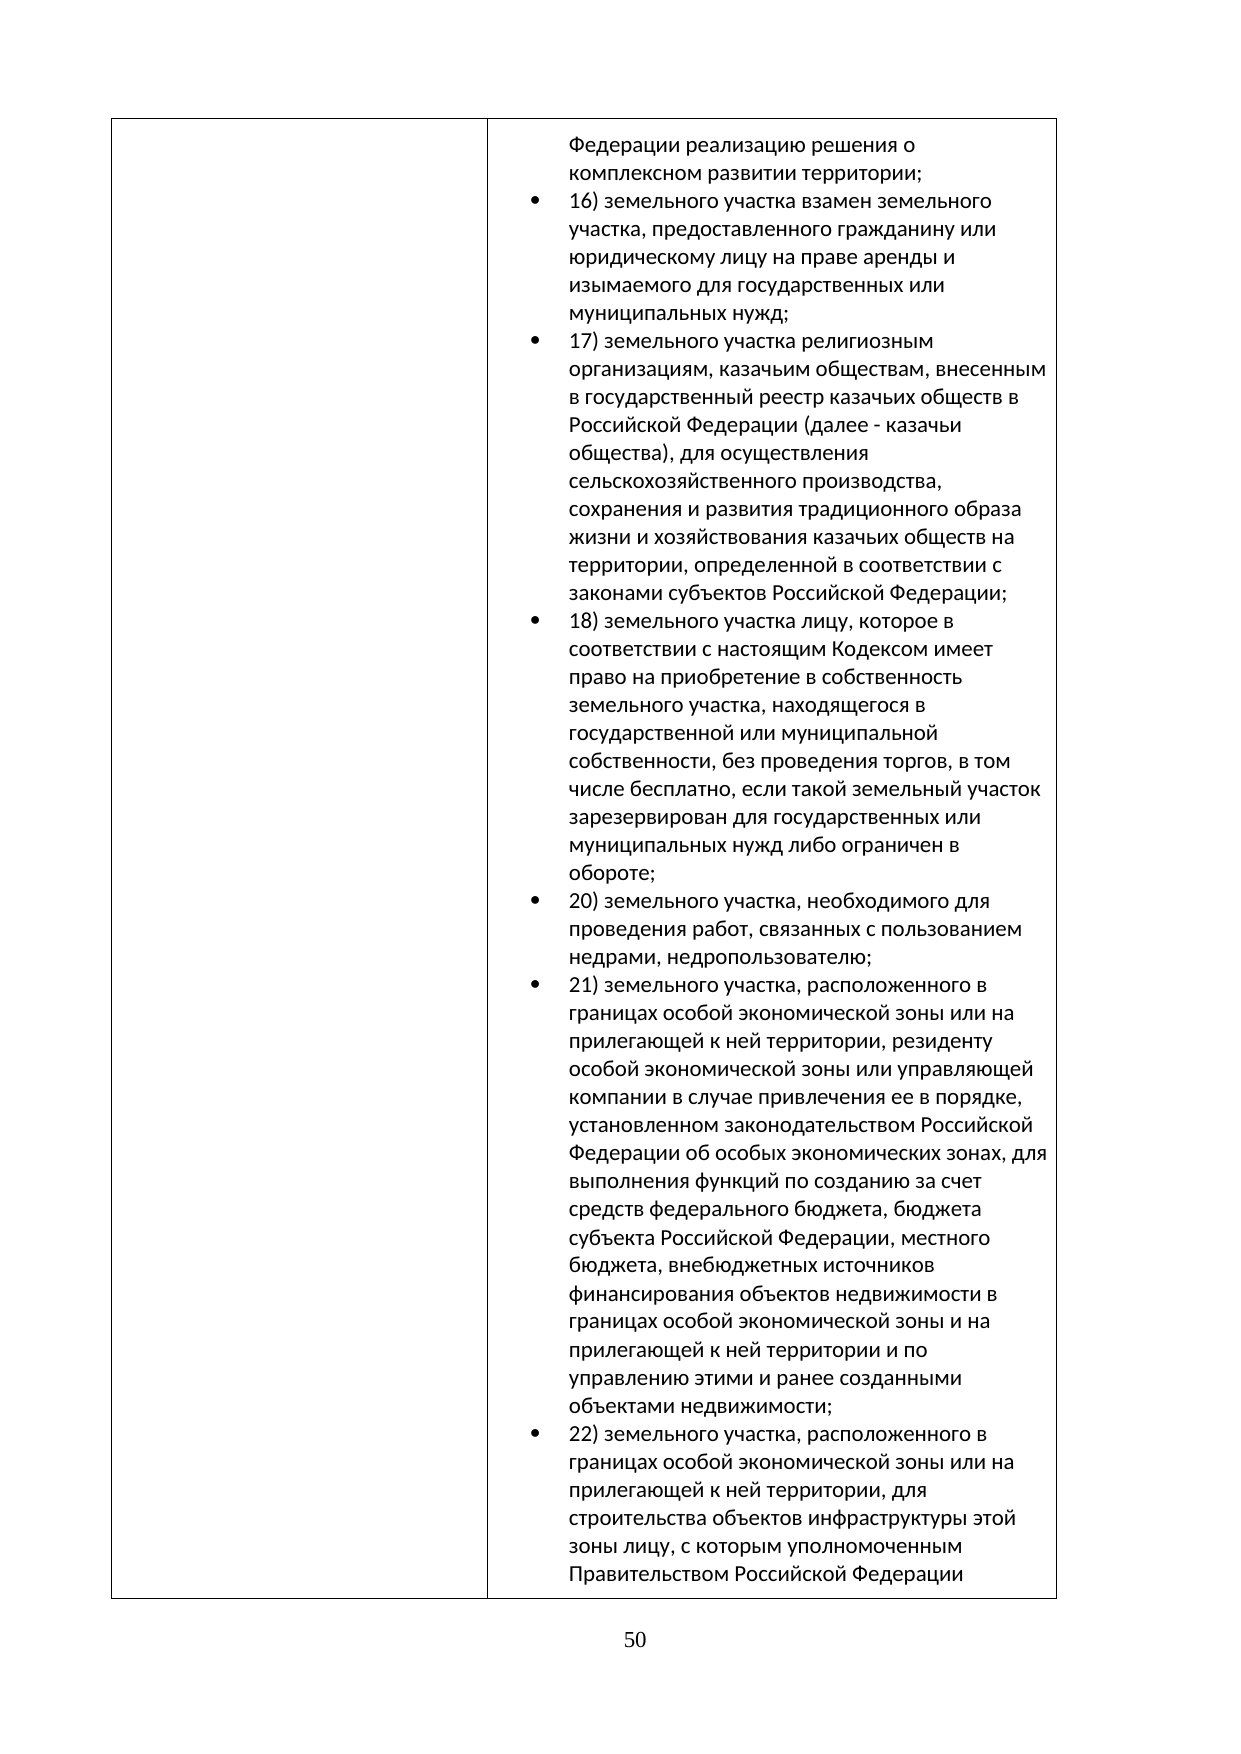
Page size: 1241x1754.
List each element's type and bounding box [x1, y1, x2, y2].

table_cell [488, 119, 1056, 1597]
table_cell [112, 119, 487, 1597]
